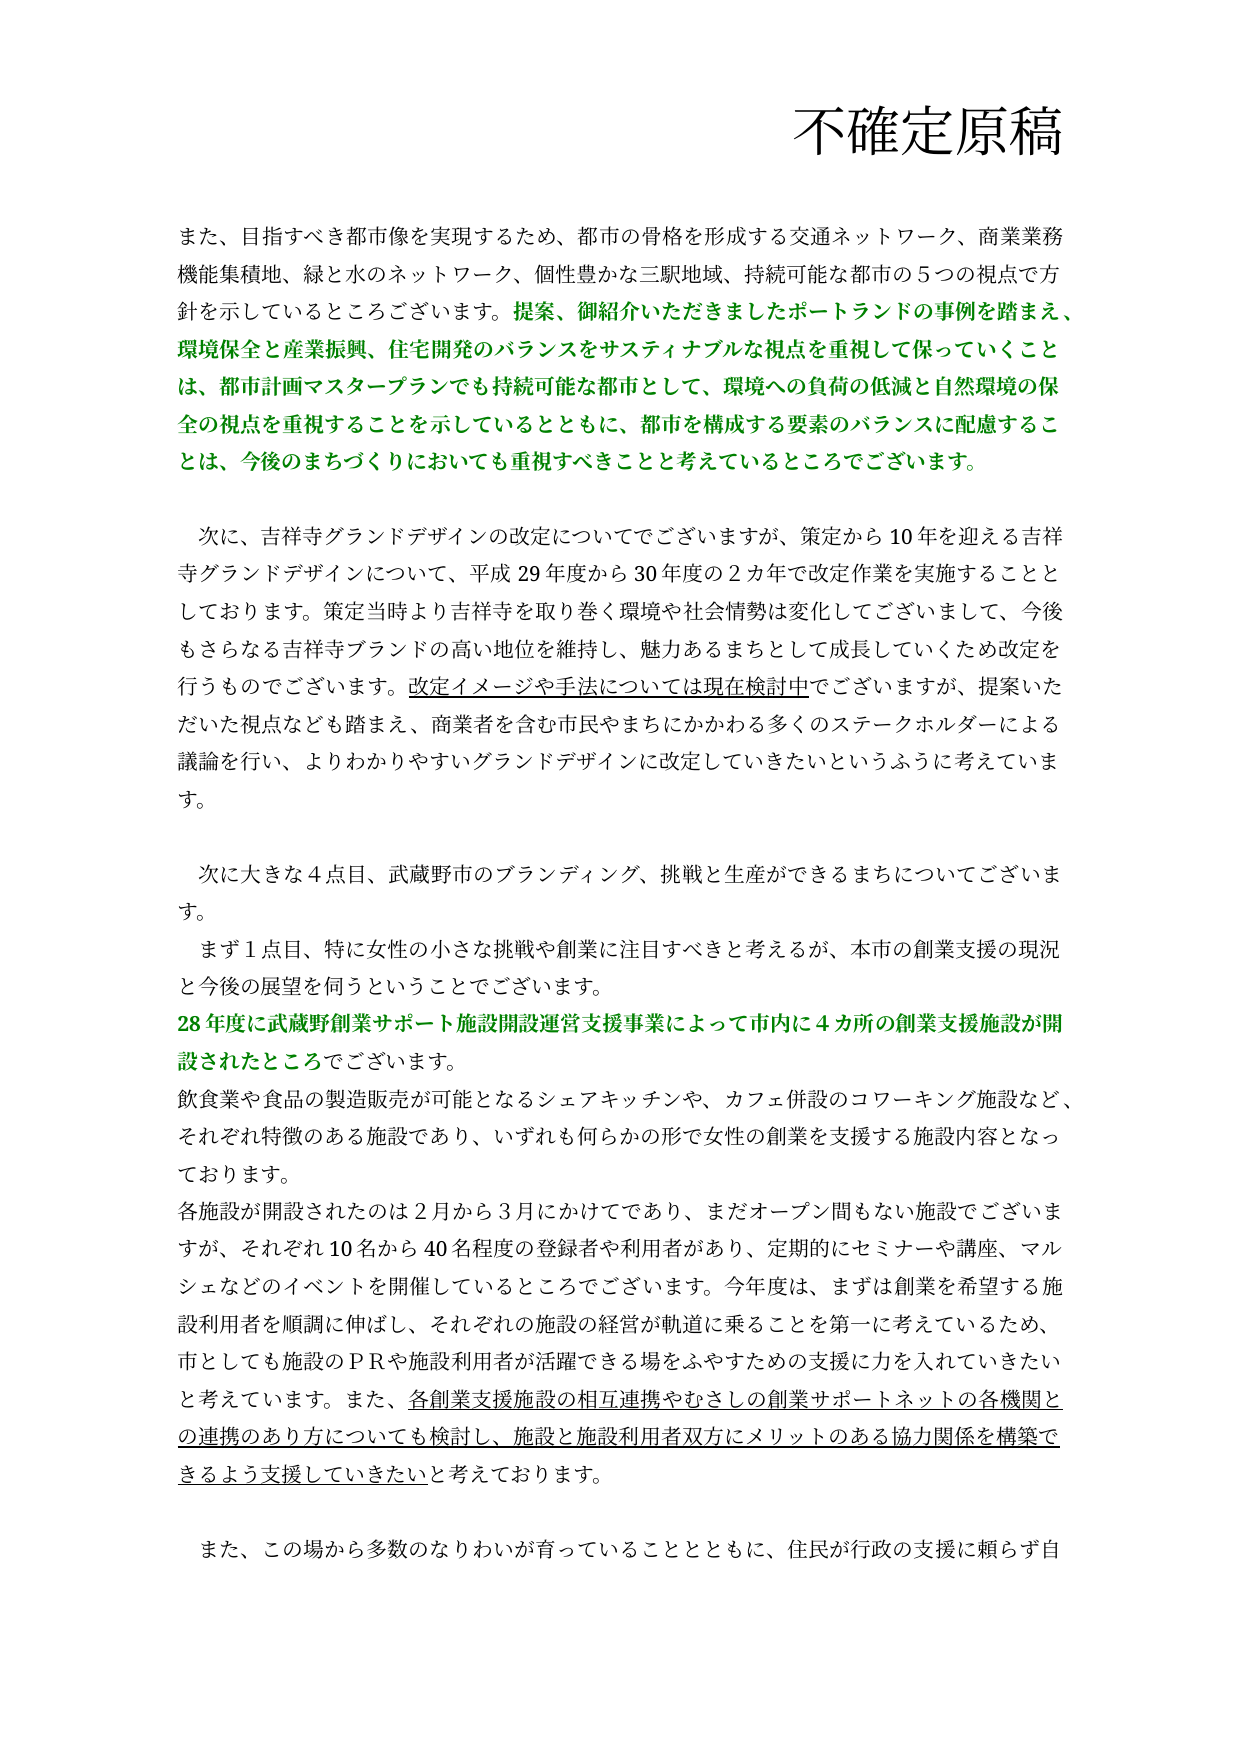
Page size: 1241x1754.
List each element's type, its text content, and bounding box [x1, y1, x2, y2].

text 飲食業や食品の製造販売が可能となるシェアキッチンや、カフェ併設のコワーキング施設など、それぞれ特徴のある施設であり、いずれも何らかの形で女性の創業を支援する施設内容となっております。 [177, 1079, 1063, 1192]
text 次に大きな４点目、武蔵野市のブランディング、挑戦と生産ができるまちについてございます。 [177, 854, 1063, 929]
text 次に、吉祥寺グランドデザインの改定についてでございますが、策定から10年を迎える吉祥寺グランドデザインについて、平成29年度から30年度の２カ年で改定作業を実施することとしております。策定当時より吉祥寺を取り巻く環境や社会情勢は変化してございまして、今後もさらなる吉祥寺ブランドの高い地位を維持し、魅力あるまちとして成長していくため改定を行うものでございます。改定イメージや手法については現在検討中でございますが、提案いただいた視点なども踏まえ、商業者を含む市民やまちにかかわる多くのステークホルダーによる議論を行い、よりわかりやすいグランドデザインに改定していきたいというふうに考えています。 [177, 517, 1063, 817]
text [177, 1529, 1063, 1567]
text 各施設が開設されたのは２月から３月にかけてであり、まだオープン間もない施設でございますが、それぞれ10名から40名程度の登録者や利用者があり、定期的にセミナーや講座、マルシェなどのイベントを開催しているところでございます。今年度は、まずは創業を希望する施設利用者を順調に伸ばし、それぞれの施設の経営が軌道に乗ることを第一に考えているため、市としても施設のＰＲや施設利用者が活躍できる場をふやすための支援に力を入れていきたいと考えています。また、各創業支援施設の相互連携やむさしの創業サポートネットの各機関との連携のあり方についても検討し、施設と施設利用者双方にメリットのある協力関係を構築できるよう支援していきたいと考えております。 [177, 1192, 1063, 1492]
text また、目指すべき都市像を実現するため、都市の骨格を形成する交通ネットワーク、商業業務機能集積地、緑と水のネットワーク、個性豊かな三駅地域、持続可能な都市の５つの視点で方針を示しているところございます。提案、御紹介いただきましたポートランドの事例を踏まえ、環境保全と産業振興、住宅開発のバランスをサスティナブルな視点を重視して保っていくことは、都市計画マスタープランでも持続可能な都市として、環境への負荷の低減と自然環境の保全の視点を重視することを示しているとともに、都市を構成する要素のバランスに配慮することは、今後のまちづくりにおいても重視すべきことと考えているところでございます。 [177, 217, 1063, 479]
text 28年度に武蔵野創業サポート施設開設運営支援事業によって市内に４カ所の創業支援施設が開設されたところでございます。 [177, 1004, 1063, 1079]
text まず１点目、特に女性の小さな挑戦や創業に注目すべきと考えるが、本市の創業支援の現況と今後の展望を伺うということでございます。 [177, 929, 1063, 1004]
